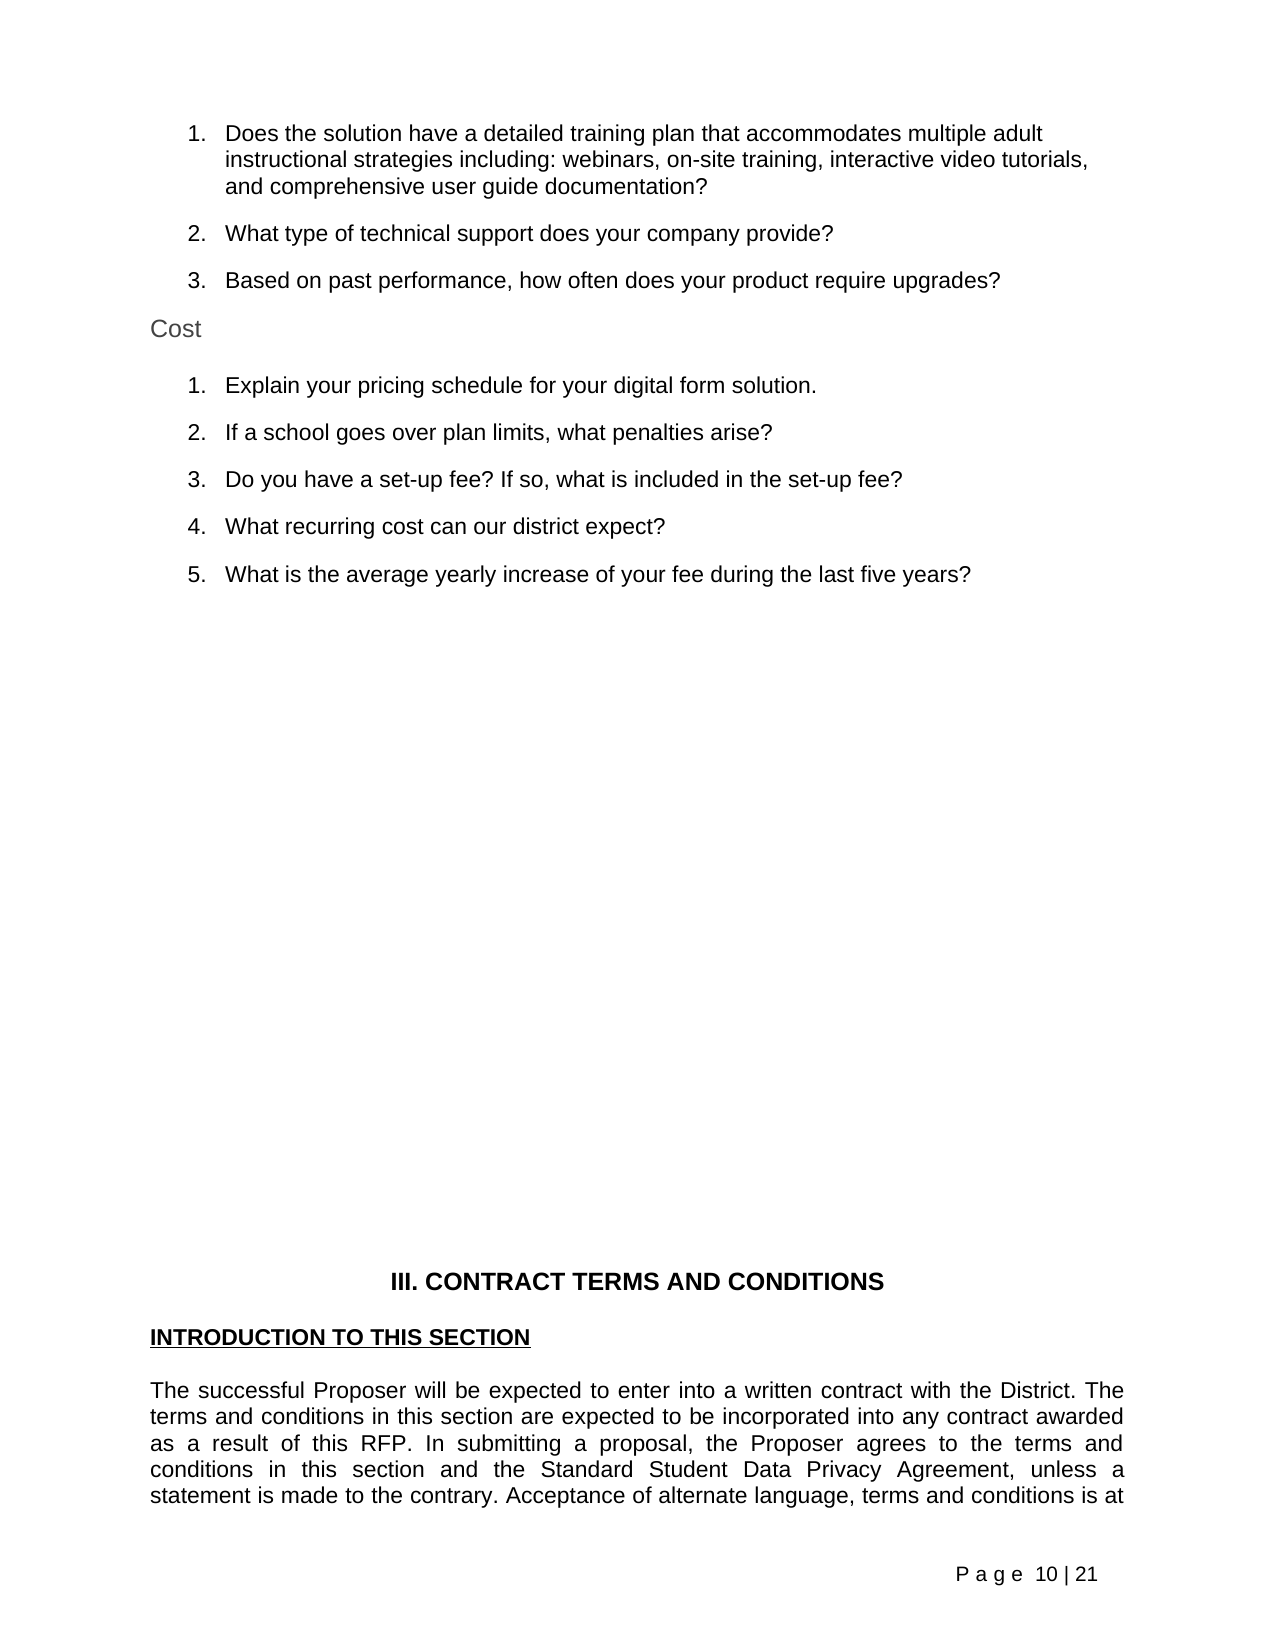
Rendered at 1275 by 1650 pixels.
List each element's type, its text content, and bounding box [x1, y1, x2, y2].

list Based on past performance, how often does your product require upgrades? [187, 267, 1125, 293]
list What is the average yearly increase of your fee during the last five years? [187, 561, 1125, 587]
list What recurring cost can our district expect? [187, 513, 1125, 540]
list What type of technical support does your company provide? [187, 220, 1125, 246]
list Do you have a set-up fee? If so, what is included in the set-up fee? [187, 466, 1125, 492]
text INTRODUCTION TO THIS SECTION [150, 1324, 1125, 1350]
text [150, 1377, 1125, 1508]
list Does the solution have a detailed training plan that accommodates multiple adult instructional strategies including: webinars, on-site training, interactive video tutorials, and comprehensive user guide documentation? [187, 120, 1125, 199]
text III. CONTRACT TERMS AND CONDITIONS [150, 1267, 1125, 1295]
subtitle Cost [150, 314, 1125, 343]
list If a school goes over plan limits, what penalties arise? [187, 419, 1125, 445]
list Explain your pricing schedule for your digital form solution. [187, 372, 1125, 398]
